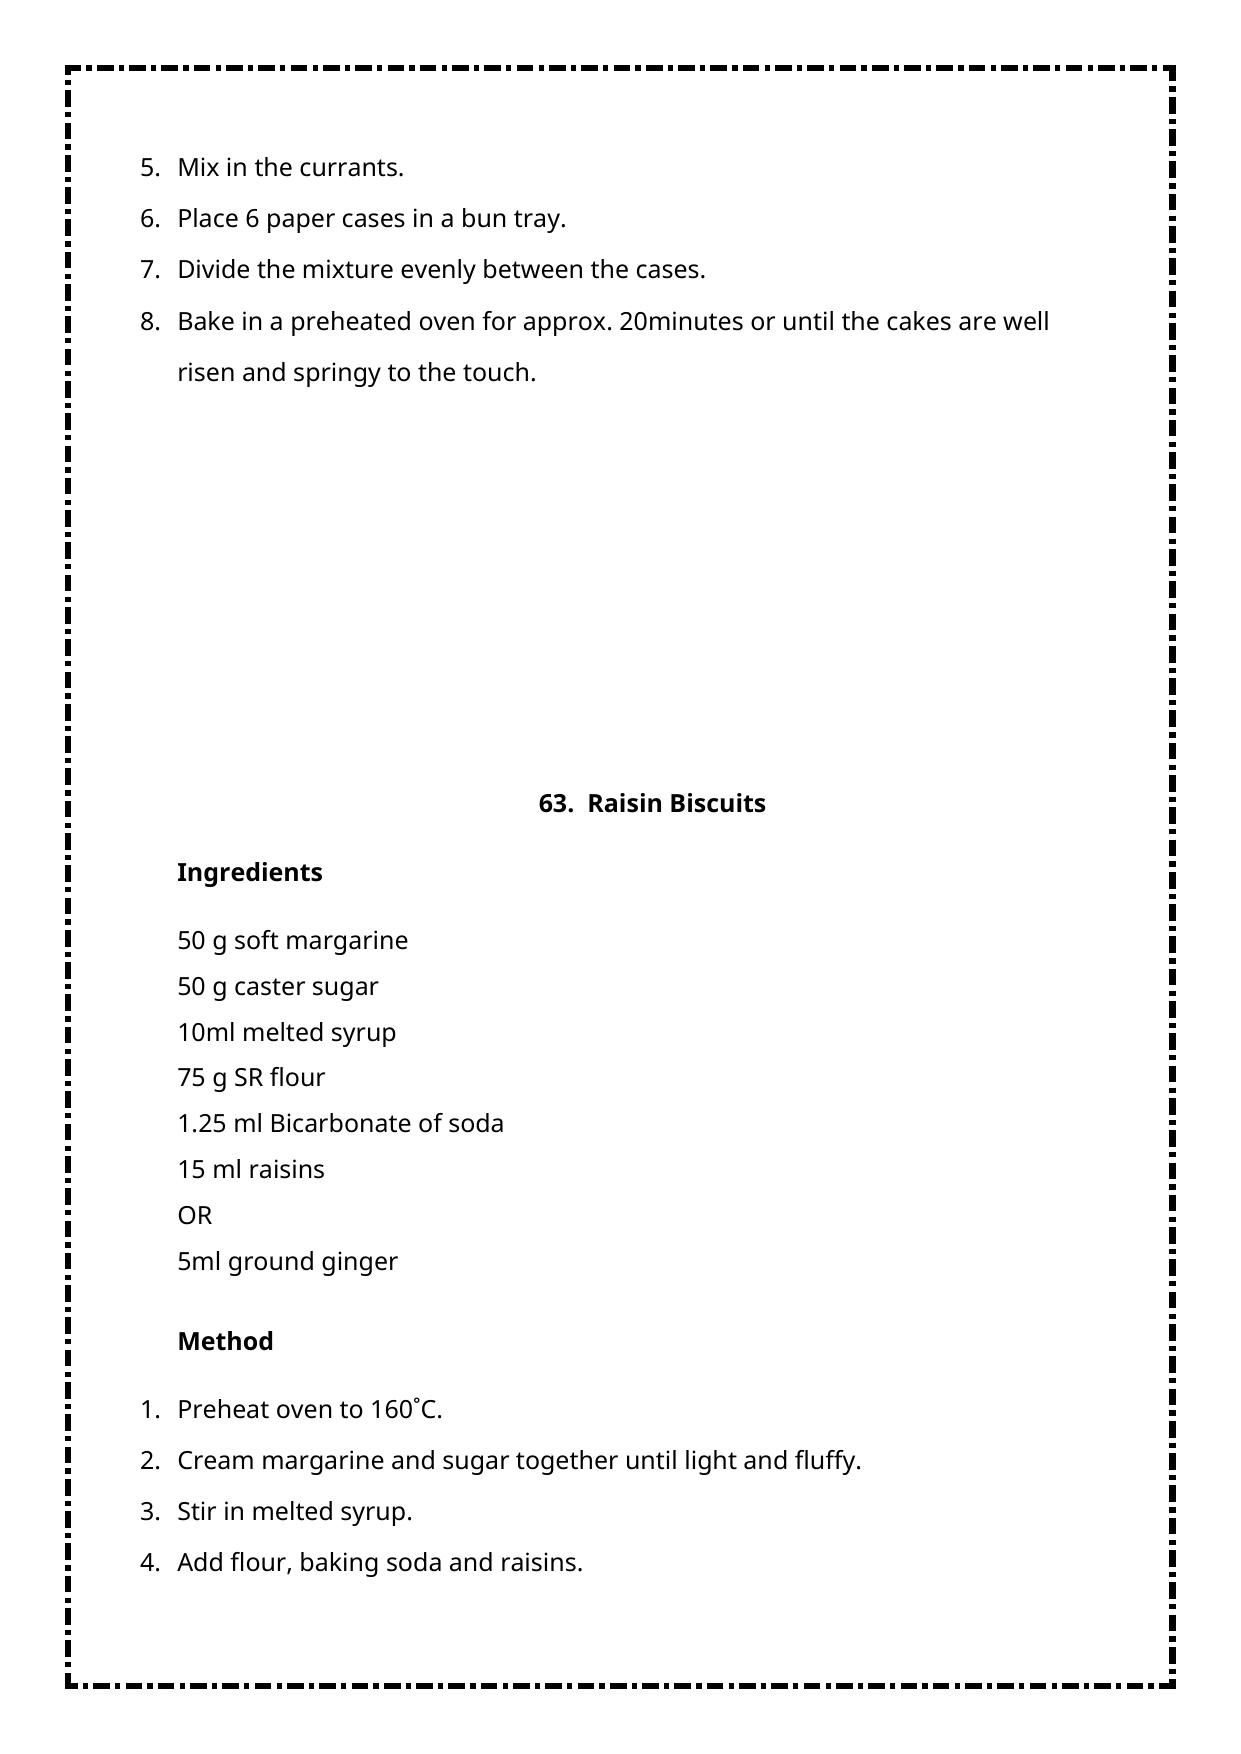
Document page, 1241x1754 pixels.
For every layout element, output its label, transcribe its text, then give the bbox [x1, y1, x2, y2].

text Ingredients [177, 854, 1090, 888]
list Mix in the currants. [140, 150, 1090, 184]
text 75 g SR flour [177, 1060, 1090, 1094]
list Cream margarine and sugar together until light and fluffy. [140, 1443, 1090, 1477]
text 15 ml raisins [177, 1152, 1090, 1186]
list Divide the mixture evenly between the cases. [140, 252, 1090, 286]
list Bake in a preheated oven for approx. 20minutes or until the cakes are well risen and springy to the touch. [140, 303, 1090, 388]
text 10ml melted syrup [177, 1014, 1090, 1048]
list Add flour, baking soda and raisins. [140, 1545, 1090, 1579]
text 5ml ground ginger [177, 1244, 1090, 1278]
text 63. Raisin Biscuits [214, 786, 1090, 820]
list Stir in melted syrup. [140, 1494, 1090, 1528]
list Preheat oven to 160˚C. [140, 1392, 1090, 1426]
text 50 g soft margarine [177, 922, 1090, 956]
text Method [177, 1324, 1090, 1358]
list Place 6 paper cases in a bun tray. [140, 201, 1090, 235]
text 1.25 ml Bicarbonate of soda [177, 1106, 1090, 1140]
text 50 g caster sugar [177, 968, 1090, 1002]
text OR [177, 1198, 1090, 1232]
